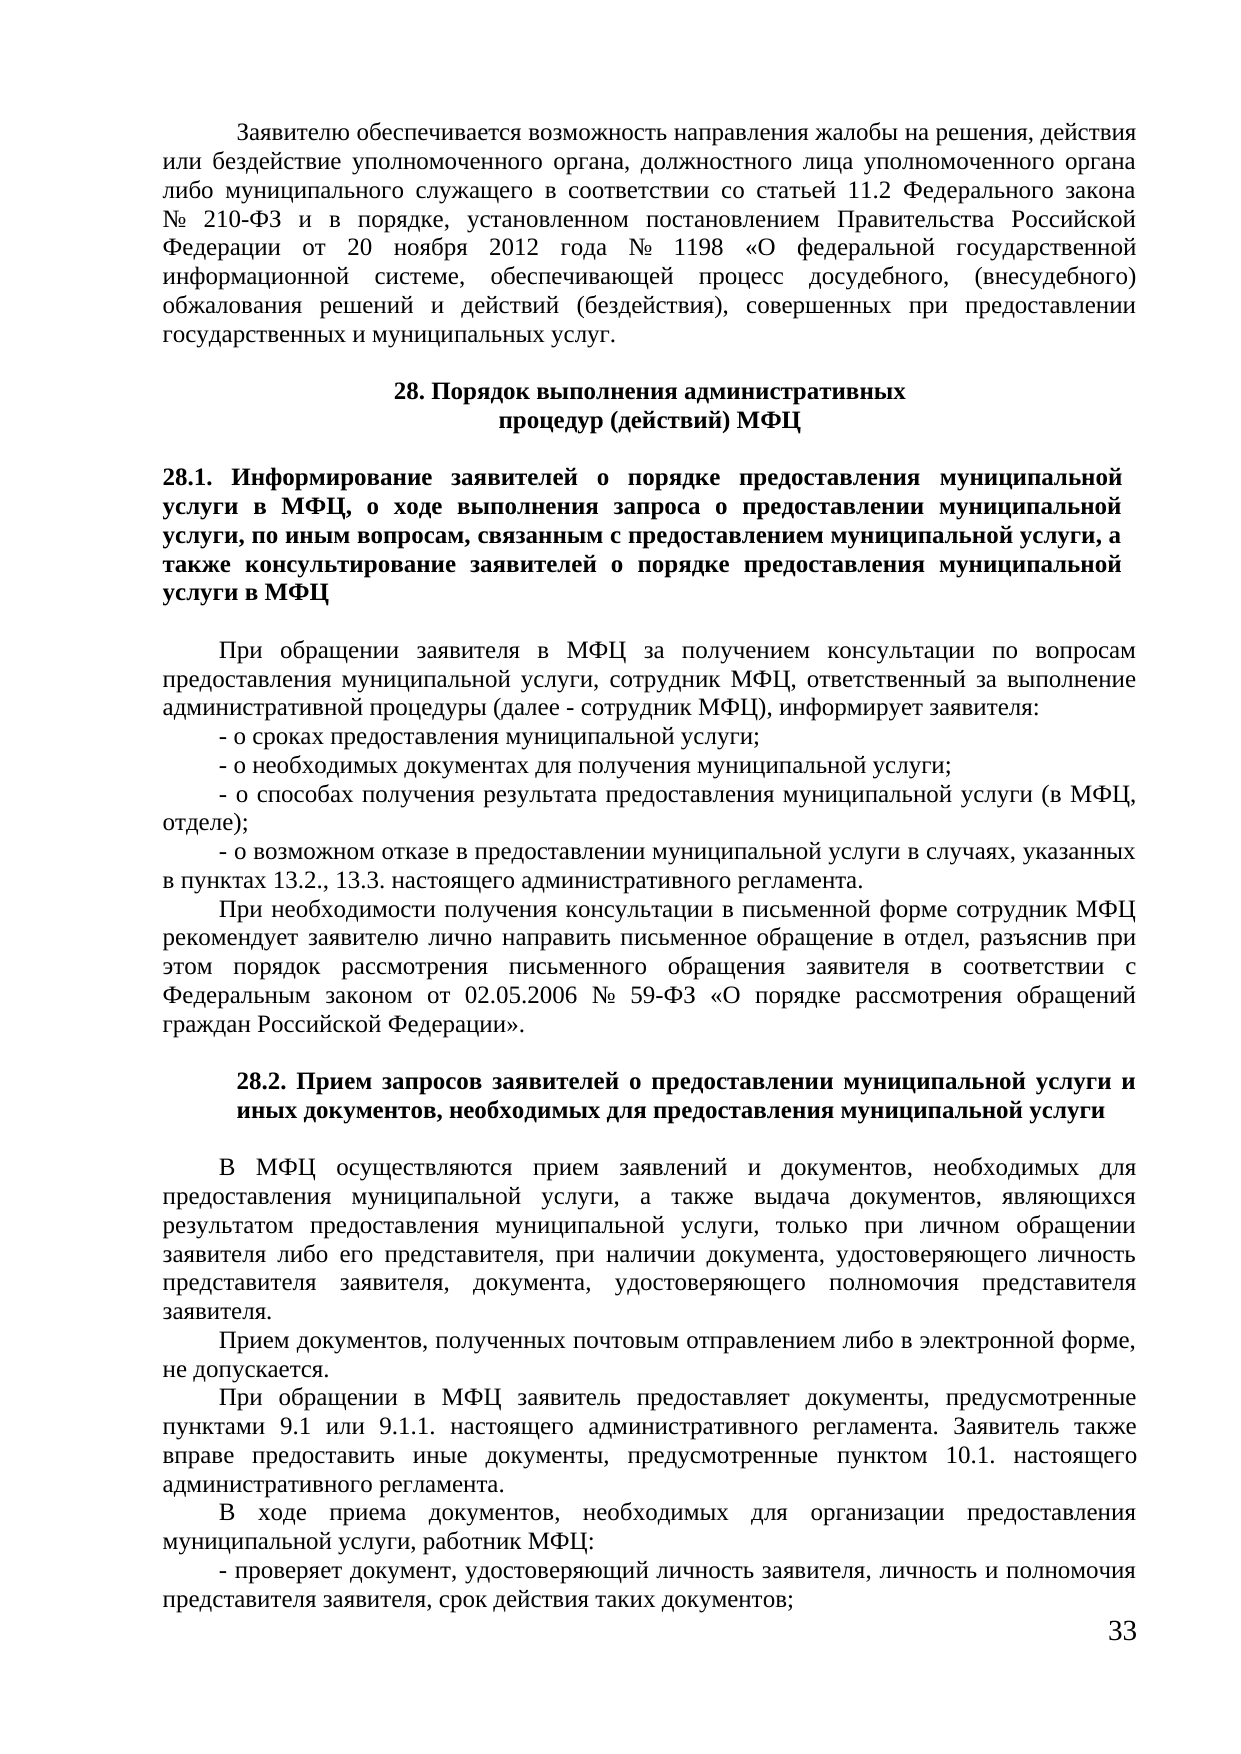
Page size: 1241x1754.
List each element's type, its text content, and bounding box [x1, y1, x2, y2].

text процедур (действий) МФЦ [162, 405, 1137, 434]
text - о необходимых документах для получения муниципальной услуги; [162, 750, 1137, 779]
text При обращении заявителя в МФЦ за получением консультации по вопросам предоставления муниципальной услуги, сотрудник МФЦ, ответственный за выполнение административной процедуры (далее - сотрудник МФЦ), информирует заявителя: [162, 635, 1137, 721]
text В ходе приема документов, необходимых для организации предоставления муниципальной услуги, работник МФЦ: [162, 1497, 1137, 1555]
text - о сроках предоставления муниципальной услуги; [162, 721, 1137, 750]
text В МФЦ осуществляются прием заявлений и документов, необходимых для предоставления муниципальной услуги, а также выдача документов, являющихся результатом предоставления муниципальной услуги, только при личном обращении заявителя либо его представителя, при наличии документа, удостоверяющего личность представителя заявителя, документа, удостоверяющего полномочия представителя заявителя. [162, 1152, 1137, 1325]
text 28. Порядок выполнения административных [162, 376, 1137, 405]
text - о возможном отказе в предоставлении муниципальной услуги в случаях, указанных в пунктах 13.2., 13.3. настоящего административного регламента. [162, 836, 1137, 894]
text - о способах получения результата предоставления муниципальной услуги (в МФЦ, отделе); [162, 779, 1137, 836]
text При необходимости получения консультации в письменной форме сотрудник МФЦ рекомендует заявителю лично направить письменное обращение в отдел, разъяснив при этом порядок рассмотрения письменного обращения заявителя в соответствии с Федеральным законом от 02.05.2006 № 59-ФЗ «О порядке рассмотрения обращений граждан Российской Федерации». [162, 894, 1137, 1037]
text Прием документов, полученных почтовым отправлением либо в электронной форме, не допускается. [162, 1325, 1137, 1382]
text 28.2. Прием запросов заявителей о предоставлении муниципальной услуги и иных документов, необходимых для предоставления муниципальной услуги [236, 1066, 1137, 1124]
text 28.1. Информирование заявителей о порядке предоставления муниципальной услуги в МФЦ, о ходе выполнения запроса о предоставлении муниципальной услуги, по иным вопросам, связанным с предоставлением муниципальной услуги, а также консультирование заявителей о порядке предоставления муниципальной услуги в МФЦ [162, 462, 1122, 606]
text При обращении в МФЦ заявитель предоставляет документы, предусмотренные пунктами 9.1 или 9.1.1. настоящего административного регламента. Заявитель также вправе предоставить иные документы, предусмотренные пунктом 10.1. настоящего административного регламента. [162, 1382, 1137, 1497]
text Заявителю обеспечивается возможность направления жалобы на решения, действия или бездействие уполномоченного органа, должностного лица уполномоченного органа либо муниципального служащего в соответствии со статьей 11.2 Федерального закона № 210-ФЗ и в порядке, установленном постановлением Правительства Российской Федерации от 20 ноября 2012 года № 1198 «О федеральной государственной информационной системе, обеспечивающей процесс досудебного, (внесудебного) обжалования решений и действий (бездействия), совершенных при предоставлении государственных и муниципальных услуг. [162, 117, 1137, 347]
text - проверяет документ, удостоверяющий личность заявителя, личность и полномочия представителя заявителя, срок действия таких документов; [162, 1555, 1137, 1612]
